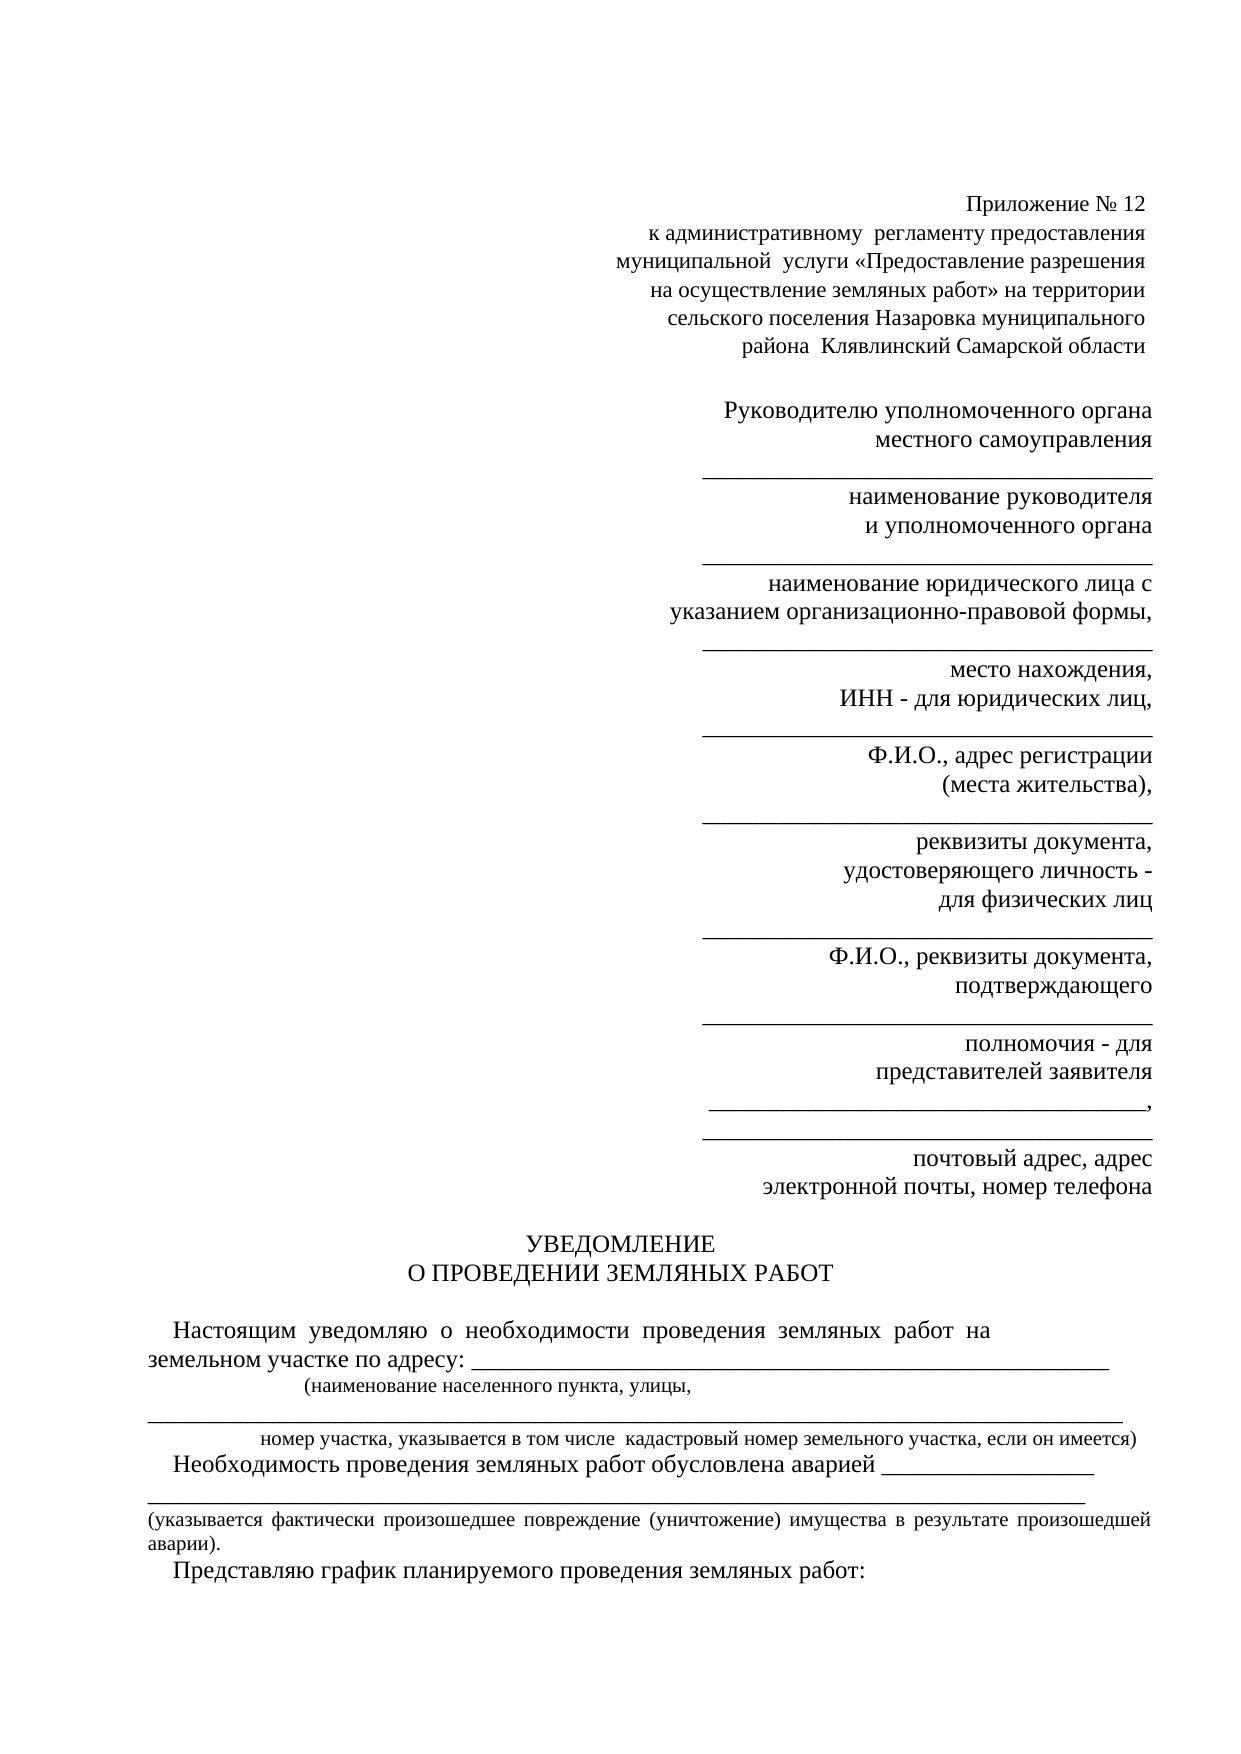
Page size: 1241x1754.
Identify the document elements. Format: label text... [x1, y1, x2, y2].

text место нахождения, [89, 654, 1152, 683]
text ___________________________________________________________________________ [148, 1478, 1152, 1507]
text (места жительства), [89, 769, 1152, 798]
text Необходимость проведения земляных работ обусловлена аварией _________________ [148, 1449, 1152, 1478]
text Приложение № 12 [162, 190, 1146, 217]
text О ПРОВЕДЕНИИ ЗЕМЛЯНЫХ РАБОТ [89, 1258, 1152, 1286]
text наименование юридического лица с [89, 568, 1152, 596]
text Настоящим уведомляю о необходимости проведения земляных работ на [148, 1315, 1152, 1344]
text удостоверяющего личность - [89, 855, 1152, 884]
text ____________________________________ [89, 913, 1152, 941]
text УВЕДОМЛЕНИЕ [89, 1229, 1152, 1258]
text ИНН - для юридических лиц, [89, 683, 1152, 711]
text к административному регламенту предоставления [162, 219, 1146, 245]
text электронной почты, номер телефона [89, 1171, 1152, 1200]
text ___________________________________, [89, 1085, 1152, 1114]
text района Клявлинский Самарской области [162, 333, 1146, 359]
text (наименование населенного пункта, улицы, [148, 1373, 1152, 1397]
text ____________________________________ [89, 539, 1152, 568]
text (указывается фактически произошедшее повреждение (уничтожение) имущества в результате произошедшей аварии). [148, 1507, 1152, 1555]
text подтверждающего [89, 970, 1152, 999]
text муниципальной услуги «Предоставление разрешения [162, 247, 1146, 274]
text местного самоуправления [89, 424, 1152, 453]
text ____________________________________ [89, 999, 1152, 1028]
text на осуществление земляных работ» на территории [162, 276, 1146, 302]
text ____________________________________ [89, 453, 1152, 481]
text представителей заявителя [89, 1056, 1152, 1085]
text Представляю график планируемого проведения земляных работ: [148, 1555, 1152, 1584]
text ____________________________________ [89, 1114, 1152, 1143]
text сельского поселения Назаровка муниципального [162, 304, 1146, 331]
text ____________________________________ [89, 711, 1152, 740]
text номер участка, указывается в том числе кадастровый номер земельного участка, если он имеется) [148, 1425, 1152, 1449]
text и уполномоченного органа [89, 510, 1152, 539]
text Ф.И.О., адрес регистрации [89, 740, 1152, 769]
text реквизиты документа, [89, 826, 1152, 855]
text наименование руководителя [89, 481, 1152, 510]
text для физических лиц [89, 884, 1152, 913]
text ______________________________________________________________________________ [148, 1397, 1152, 1425]
text Руководителю уполномоченного органа [89, 395, 1152, 424]
text почтовый адрес, адрес [89, 1143, 1152, 1171]
text Ф.И.О., реквизиты документа, [89, 941, 1152, 970]
text указанием организационно-правовой формы, [89, 596, 1152, 625]
text ____________________________________ [89, 798, 1152, 826]
text ____________________________________ [89, 625, 1152, 654]
text полномочия - для [89, 1028, 1152, 1056]
text земельном участке по адресу: ___________________________________________________ [148, 1344, 1152, 1373]
